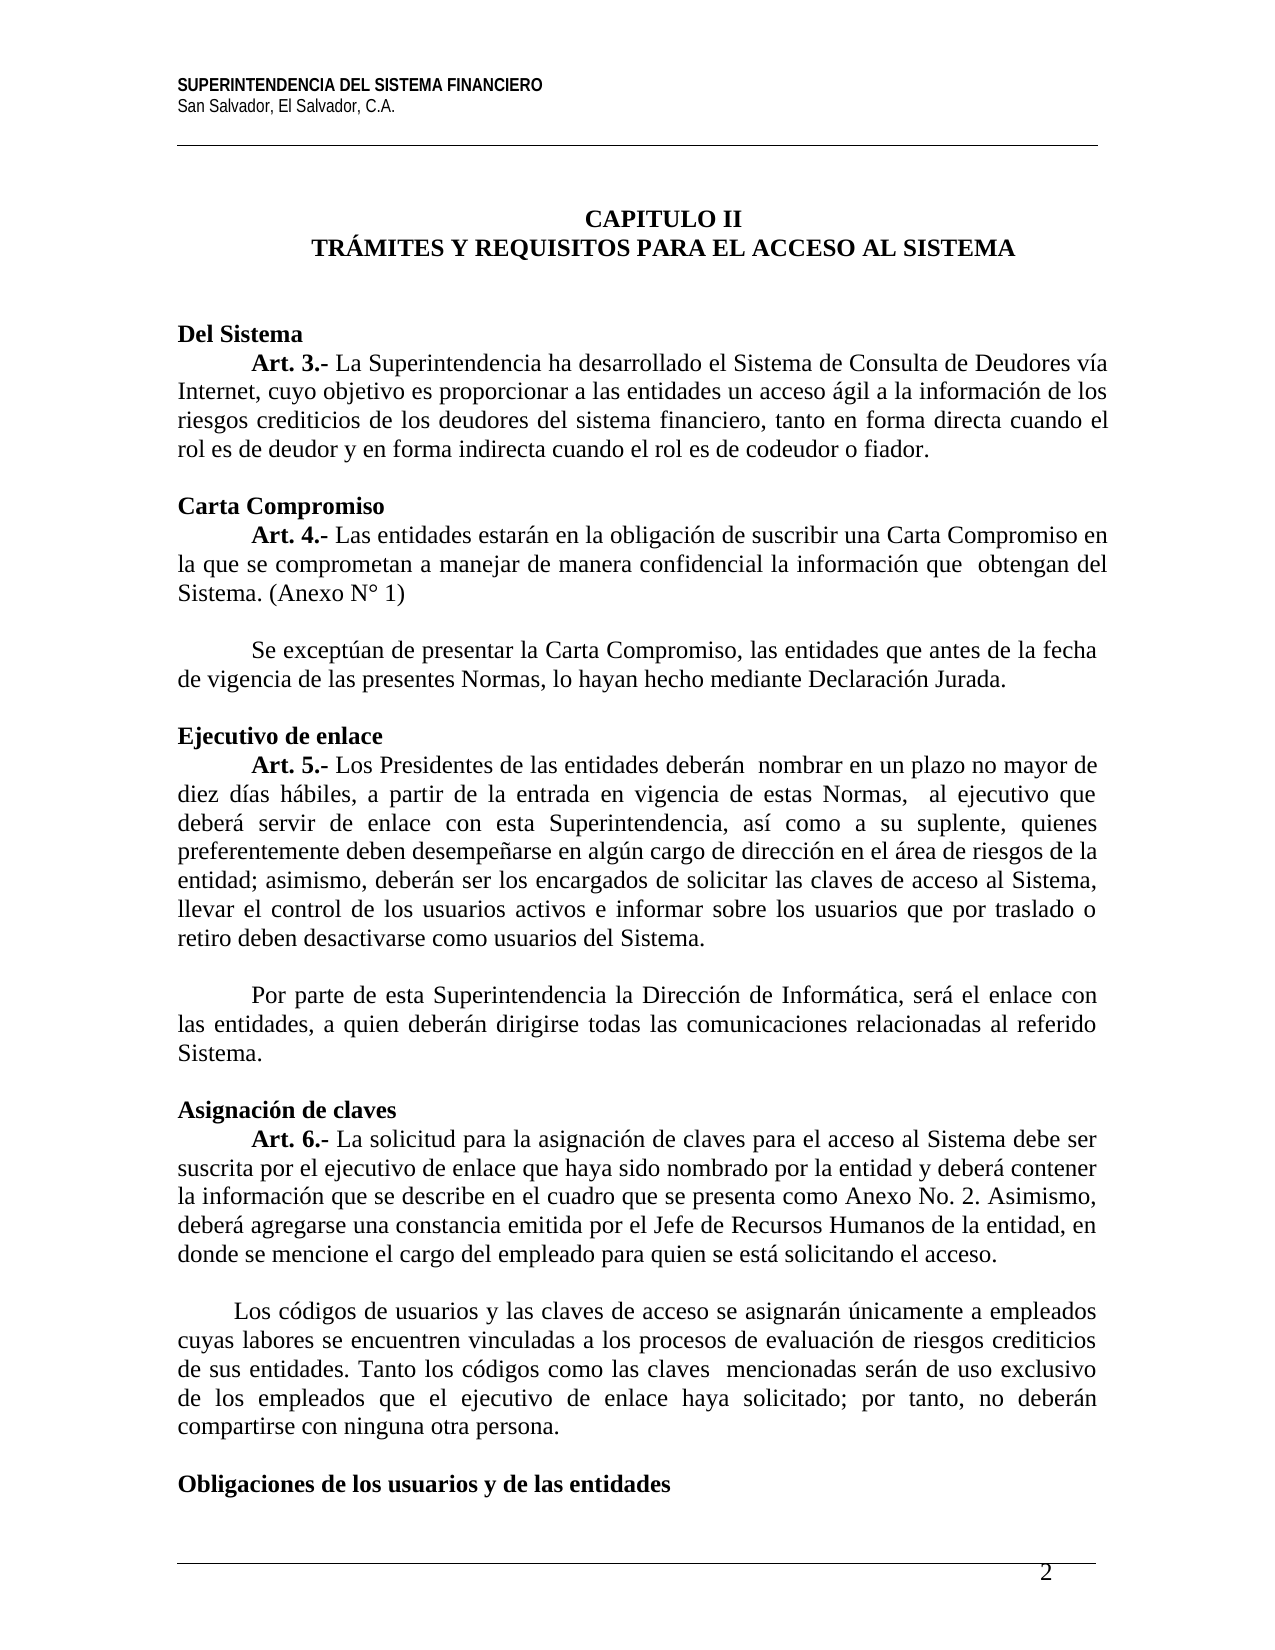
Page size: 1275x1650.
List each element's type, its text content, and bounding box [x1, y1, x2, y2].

text CAPITULO II [177, 204, 1149, 233]
text Asignación de claves [177, 1095, 1087, 1124]
text Art. 6.- La solicitud para la asignación de claves para el acceso al Sistema debe ser suscrita por el ejecutivo de enlace que haya sido nombrado por la entidad y deberá contener la información que se describe en el cuadro que se presenta como Anexo No. 2. Asimismo, deberá agregarse una constancia emitida por el Jefe de Recursos Humanos de la entidad, en donde se mencione el cargo del empleado para quien se está solicitando el acceso. [177, 1124, 1098, 1268]
text Por parte de esta Superintendencia la Dirección de Informática, será el enlace con las entidades, a quien deberán dirigirse todas las comunicaciones relacionadas al referido Sistema. [177, 980, 1098, 1066]
text Carta Compromiso [177, 491, 1109, 520]
text Art. 5.- Los Presidentes de las entidades deberán nombrar en un plazo no mayor de diez días hábiles, a partir de la entrada en vigencia de estas Normas, al ejecutivo que deberá servir de enlace con esta Superintendencia, así como a su suplente, quienes preferentemente deben desempeñarse en algún cargo de dirección en el área de riesgos de la entidad; asimismo, deberán ser los encargados de solicitar las claves de acceso al Sistema, llevar el control de los usuarios activos e informar sobre los usuarios que por traslado o retiro deben desactivarse como usuarios del Sistema. [177, 750, 1098, 951]
text Art. 4.- Las entidades estarán en la obligación de suscribir una Carta Compromiso en la que se comprometan a manejar de manera confidencial la información que obtengan del Sistema. (Anexo N° 1) [177, 520, 1109, 606]
text Obligaciones de los usuarios y de las entidades [177, 1469, 1098, 1498]
text Ejecutivo de enlace [177, 721, 1109, 750]
text Los códigos de usuarios y las claves de acceso se asignarán únicamente a empleados cuyas labores se encuentren vinculadas a los procesos de evaluación de riesgos crediticios de sus entidades. Tanto los códigos como las claves mencionadas serán de uso exclusivo de los empleados que el ejecutivo de enlace haya solicitado; por tanto, no deberán compartirse con ninguna otra persona. [177, 1296, 1098, 1440]
text Del Sistema [177, 319, 1109, 348]
text Art. 3.- ha desarrollado el Sistema de Consulta de Deudores vía Internet, cuyo objetivo es proporcionar a las entidades un acceso ágil a la información de los riesgos crediticios de los deudores del sistema financiero, tanto en forma directa cuando el rol es de deudor y en forma indirecta cuando el rol es de codeudor o fiador. [177, 348, 1109, 463]
text Se exceptúan de presentar la Carta Compromiso, las entidades que antes de la fecha de vigencia de las presentes Normas, lo hayan hecho mediante Declaración Jurada. [177, 635, 1098, 693]
text TRÁMITES Y REQUISITOS PARA EL ACCESO AL SISTEMA [177, 233, 1149, 261]
